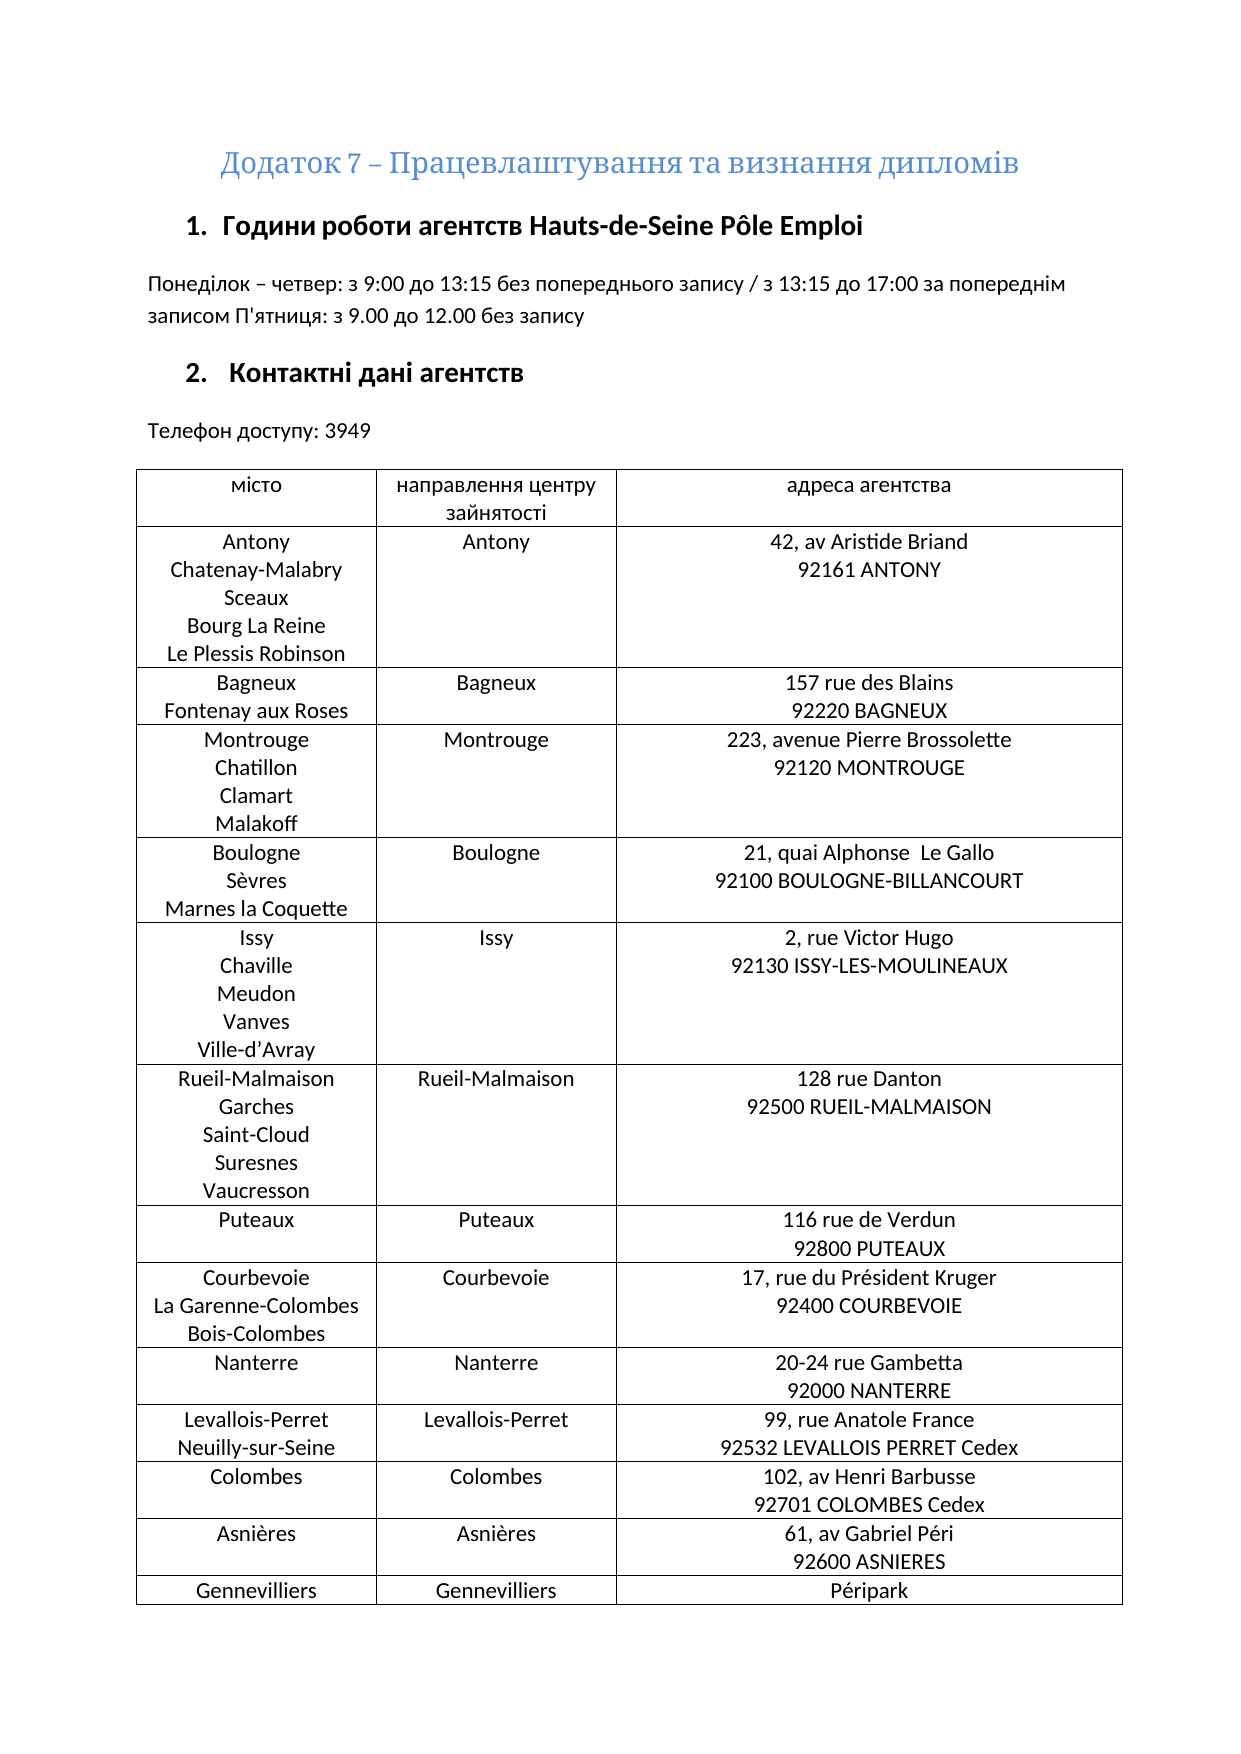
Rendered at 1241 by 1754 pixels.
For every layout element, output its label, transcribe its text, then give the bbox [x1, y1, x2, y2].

table_cell 157 rue des Blains 92220 BAGNEUX [617, 668, 1122, 724]
table_cell Courbevoie La Garenne-Colombes Bois-Colombes [137, 1263, 376, 1347]
table_cell Rueil-Malmaison [377, 1065, 616, 1204]
table_cell Levallois-Perret Neuilly-sur-Seine [137, 1405, 376, 1461]
table_cell 61, av Gabriel Péri 92600 ASNIERES [617, 1519, 1122, 1575]
table_cell Antony [377, 527, 616, 667]
table_cell Puteaux [137, 1206, 376, 1262]
text Понеділок – четвер: з 9:00 до 13:15 без попереднього запису / з 13:15 до 17:00 за попереднім записом П'ятниця: з 9.00 до 12.00 без запису [148, 269, 1093, 329]
table_cell Puteaux [377, 1206, 616, 1262]
table_cell 102, av Henri Barbusse 92701 COLOMBES Cedex [617, 1462, 1122, 1518]
table_cell Bagneux [377, 668, 616, 724]
table_cell Issy Chaville Meudon Vanves Ville-d’Avray [137, 923, 376, 1063]
table_cell Nanterre [377, 1348, 616, 1404]
table_cell Nanterre [137, 1348, 376, 1404]
table_cell Asnières [137, 1519, 376, 1575]
table_cell 42, av Aristide Briand 92161 ANTONY [617, 527, 1122, 667]
table_cell Montrouge [377, 725, 616, 837]
table_cell Boulogne Sèvres Marnes la Coquette [137, 838, 376, 922]
table_cell 21, quai Alphonse Le Gallo 92100 BOULOGNE-BILLANCOURT [617, 838, 1122, 922]
table_cell Courbevoie [377, 1263, 616, 1347]
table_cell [137, 1576, 376, 1604]
table_header місто [137, 470, 376, 526]
table_cell Boulogne [377, 838, 616, 922]
table_cell 17, rue du Président Kruger 92400 COURBEVOIE [617, 1263, 1122, 1347]
text Додаток 7 – Працевлаштування та визнання дипломів [148, 148, 1093, 181]
table_cell Colombes [137, 1462, 376, 1518]
table_cell Montrouge Chatillon Clamart Malakoff [137, 725, 376, 837]
table_cell 116 rue de Verdun 92800 PUTEAUX [617, 1206, 1122, 1262]
table_cell 20-24 rue Gambetta 92000 NANTERRE [617, 1348, 1122, 1404]
table_cell Asnières [377, 1519, 616, 1575]
table_header направлення центру зайнятості [377, 470, 616, 526]
list Години роботи агентств Hauts-de-Seine Pôle Emploi [185, 207, 1093, 243]
table_cell Colombes [377, 1462, 616, 1518]
table_cell 2, rue Victor Hugo 92130 ISSY-LES-MOULINEAUX [617, 923, 1122, 1063]
table_cell Rueil-Malmaison Garches Saint-Cloud Suresnes Vaucresson [137, 1065, 376, 1204]
list Контактні дані агентств [185, 354, 1093, 389]
table_cell Levallois-Perret [377, 1405, 616, 1461]
table_cell Bagneux Fontenay aux Roses [137, 668, 376, 724]
table_cell Antony Chatenay-Malabry Sceaux Bourg La Reine Le Plessis Robinson [137, 527, 376, 667]
text Телефон доступу: 3949 [148, 416, 1093, 444]
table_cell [617, 1576, 1122, 1604]
table_cell Issy [377, 923, 616, 1063]
table_cell 99, rue Anatole France 92532 LEVALLOIS PERRET Cedex [617, 1405, 1122, 1461]
table_cell 128 rue Danton 92500 RUEIL-MALMAISON [617, 1065, 1122, 1204]
table_cell Gennevilliers [377, 1576, 616, 1604]
table_cell 223, avenue Pierre Brossolette 92120 MONTROUGE [617, 725, 1122, 837]
table_header адреса агентства [617, 470, 1122, 526]
